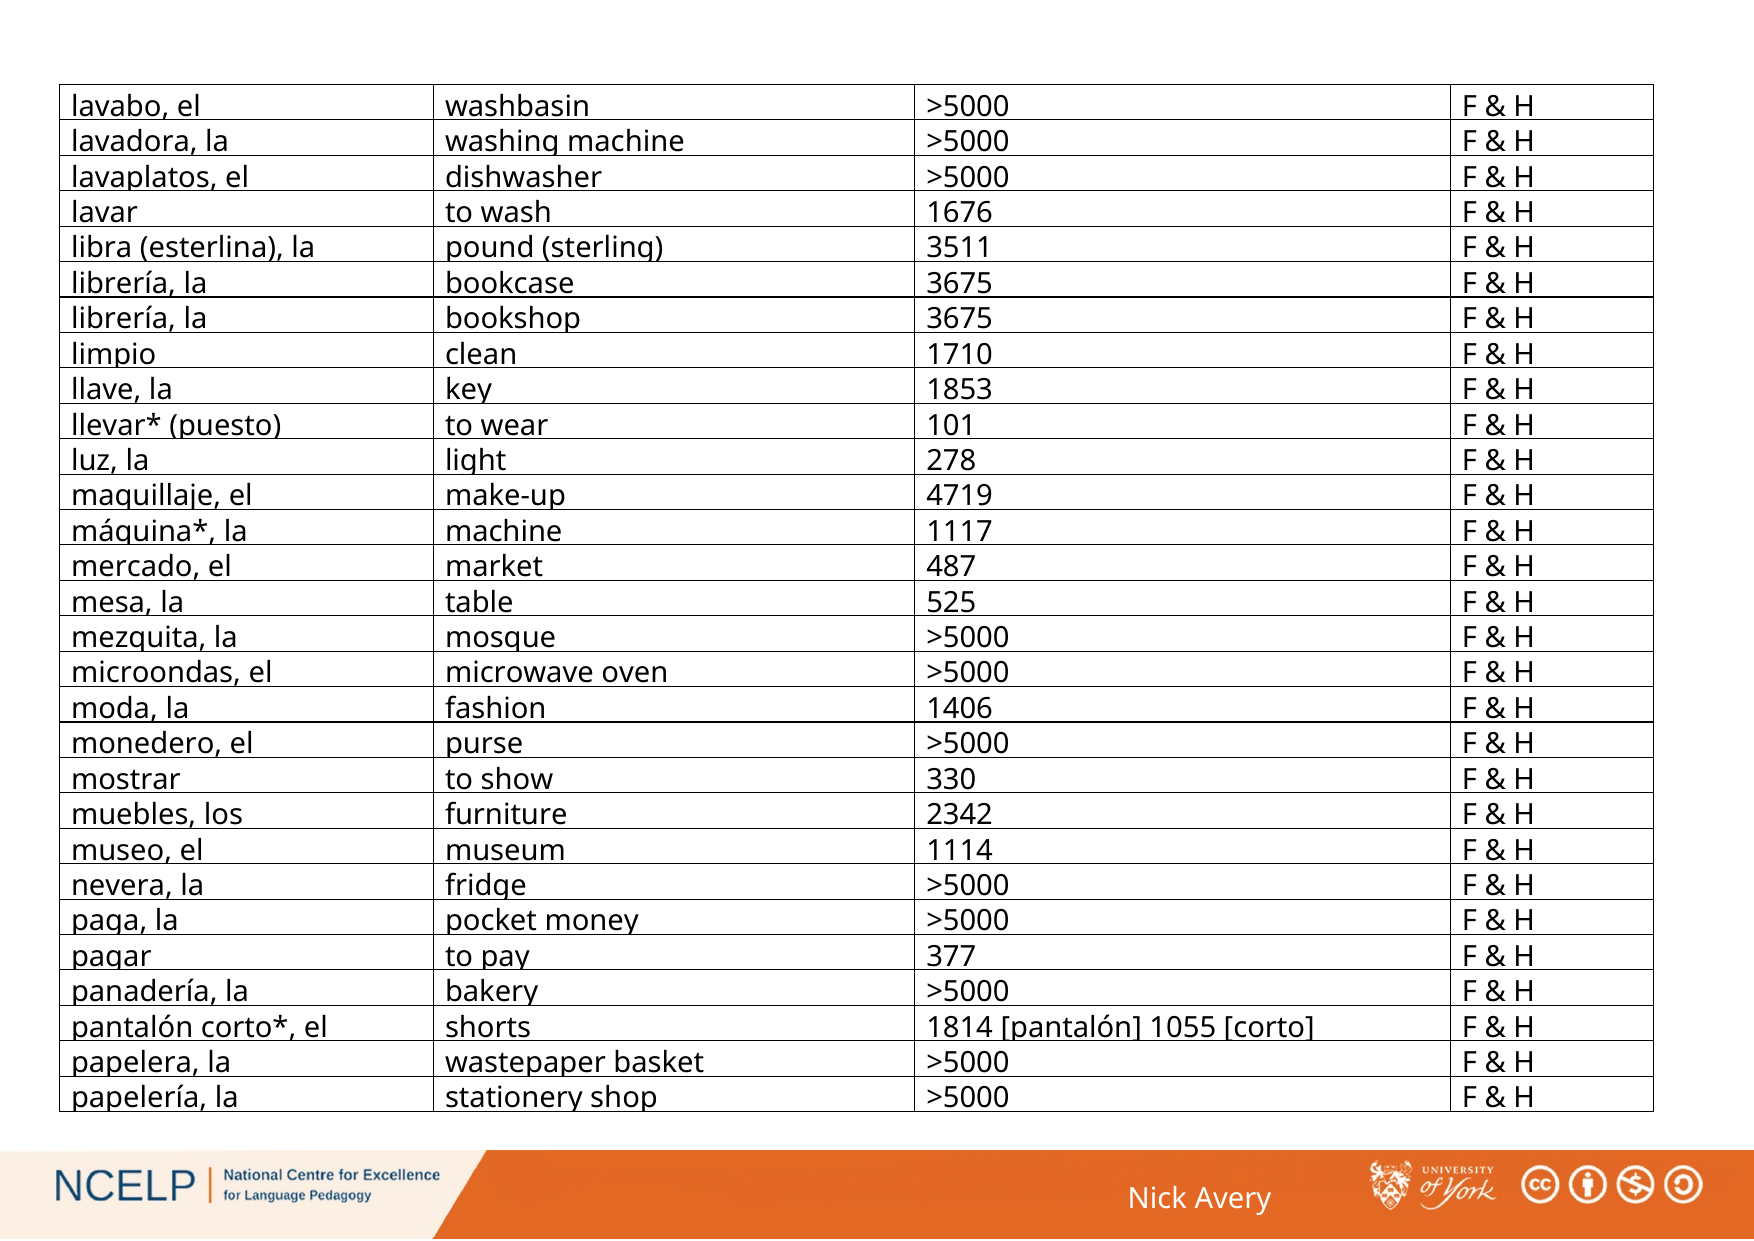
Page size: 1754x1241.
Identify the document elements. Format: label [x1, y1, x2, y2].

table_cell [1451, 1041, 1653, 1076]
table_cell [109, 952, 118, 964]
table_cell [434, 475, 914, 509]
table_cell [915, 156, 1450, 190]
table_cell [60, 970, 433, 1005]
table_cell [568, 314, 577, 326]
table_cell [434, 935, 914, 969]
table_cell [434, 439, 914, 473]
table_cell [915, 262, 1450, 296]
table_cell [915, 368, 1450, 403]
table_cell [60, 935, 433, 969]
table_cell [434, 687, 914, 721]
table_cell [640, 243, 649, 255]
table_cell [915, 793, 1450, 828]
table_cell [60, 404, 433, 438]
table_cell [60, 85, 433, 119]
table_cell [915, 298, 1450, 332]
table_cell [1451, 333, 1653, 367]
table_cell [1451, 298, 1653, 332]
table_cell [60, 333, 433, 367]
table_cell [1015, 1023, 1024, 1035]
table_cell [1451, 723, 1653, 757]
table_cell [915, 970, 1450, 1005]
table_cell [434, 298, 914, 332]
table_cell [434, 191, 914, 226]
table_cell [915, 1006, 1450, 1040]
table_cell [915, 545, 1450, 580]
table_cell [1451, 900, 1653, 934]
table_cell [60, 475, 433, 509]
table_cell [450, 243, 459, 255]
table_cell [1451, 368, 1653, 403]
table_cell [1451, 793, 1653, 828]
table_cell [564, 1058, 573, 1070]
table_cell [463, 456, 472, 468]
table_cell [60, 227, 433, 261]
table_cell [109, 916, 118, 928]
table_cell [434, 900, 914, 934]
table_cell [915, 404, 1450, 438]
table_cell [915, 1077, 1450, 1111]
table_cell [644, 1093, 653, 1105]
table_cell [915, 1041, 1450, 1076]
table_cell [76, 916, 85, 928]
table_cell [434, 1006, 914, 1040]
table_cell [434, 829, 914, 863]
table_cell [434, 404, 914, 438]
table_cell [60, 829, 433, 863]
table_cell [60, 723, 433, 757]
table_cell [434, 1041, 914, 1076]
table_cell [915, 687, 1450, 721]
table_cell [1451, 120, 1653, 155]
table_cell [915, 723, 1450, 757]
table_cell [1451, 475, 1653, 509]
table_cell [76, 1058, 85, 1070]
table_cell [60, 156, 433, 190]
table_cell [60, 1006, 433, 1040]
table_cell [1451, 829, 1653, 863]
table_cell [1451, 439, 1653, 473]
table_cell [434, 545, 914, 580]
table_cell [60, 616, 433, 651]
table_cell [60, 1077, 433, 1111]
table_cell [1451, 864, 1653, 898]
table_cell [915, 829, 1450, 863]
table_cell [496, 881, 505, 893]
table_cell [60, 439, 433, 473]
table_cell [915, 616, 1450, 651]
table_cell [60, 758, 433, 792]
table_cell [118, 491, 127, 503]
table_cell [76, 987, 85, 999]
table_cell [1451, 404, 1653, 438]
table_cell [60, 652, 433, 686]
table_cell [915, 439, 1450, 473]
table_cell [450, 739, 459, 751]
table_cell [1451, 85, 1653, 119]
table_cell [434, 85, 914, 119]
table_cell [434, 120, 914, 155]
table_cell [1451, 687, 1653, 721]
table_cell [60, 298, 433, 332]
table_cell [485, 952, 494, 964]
picture [0, 1150, 1754, 1239]
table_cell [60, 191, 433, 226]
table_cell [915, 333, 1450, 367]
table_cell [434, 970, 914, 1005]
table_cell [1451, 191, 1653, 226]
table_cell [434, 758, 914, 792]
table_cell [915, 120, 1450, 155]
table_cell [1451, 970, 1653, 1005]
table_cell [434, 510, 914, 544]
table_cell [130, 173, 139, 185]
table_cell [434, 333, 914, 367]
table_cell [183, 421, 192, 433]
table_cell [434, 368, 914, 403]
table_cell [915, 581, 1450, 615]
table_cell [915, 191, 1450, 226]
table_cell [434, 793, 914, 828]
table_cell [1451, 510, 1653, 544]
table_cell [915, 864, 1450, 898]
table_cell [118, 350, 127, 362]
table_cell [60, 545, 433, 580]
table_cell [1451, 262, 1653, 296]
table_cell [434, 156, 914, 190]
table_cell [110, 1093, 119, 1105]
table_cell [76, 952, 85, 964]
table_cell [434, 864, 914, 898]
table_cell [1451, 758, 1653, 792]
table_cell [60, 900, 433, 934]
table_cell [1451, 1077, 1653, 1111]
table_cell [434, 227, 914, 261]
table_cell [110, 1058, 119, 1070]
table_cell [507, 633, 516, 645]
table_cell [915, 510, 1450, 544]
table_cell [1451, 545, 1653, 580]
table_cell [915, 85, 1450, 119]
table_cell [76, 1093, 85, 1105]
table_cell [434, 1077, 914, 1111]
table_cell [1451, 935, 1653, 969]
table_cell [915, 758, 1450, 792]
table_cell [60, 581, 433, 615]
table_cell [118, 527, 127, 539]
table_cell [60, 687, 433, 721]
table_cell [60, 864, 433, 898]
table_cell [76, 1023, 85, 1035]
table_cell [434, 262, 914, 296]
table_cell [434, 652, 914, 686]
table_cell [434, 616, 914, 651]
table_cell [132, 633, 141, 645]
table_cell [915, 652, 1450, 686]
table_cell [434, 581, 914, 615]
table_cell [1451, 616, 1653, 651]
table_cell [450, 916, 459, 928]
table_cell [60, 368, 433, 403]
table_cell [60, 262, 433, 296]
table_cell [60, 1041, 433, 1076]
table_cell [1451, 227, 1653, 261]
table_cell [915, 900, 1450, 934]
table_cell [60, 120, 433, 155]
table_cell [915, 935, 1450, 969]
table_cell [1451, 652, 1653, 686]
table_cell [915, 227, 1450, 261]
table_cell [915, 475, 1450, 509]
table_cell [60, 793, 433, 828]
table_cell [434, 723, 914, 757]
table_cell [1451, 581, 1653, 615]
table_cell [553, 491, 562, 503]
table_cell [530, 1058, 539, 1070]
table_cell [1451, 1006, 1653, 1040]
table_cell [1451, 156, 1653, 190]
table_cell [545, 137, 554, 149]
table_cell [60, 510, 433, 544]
